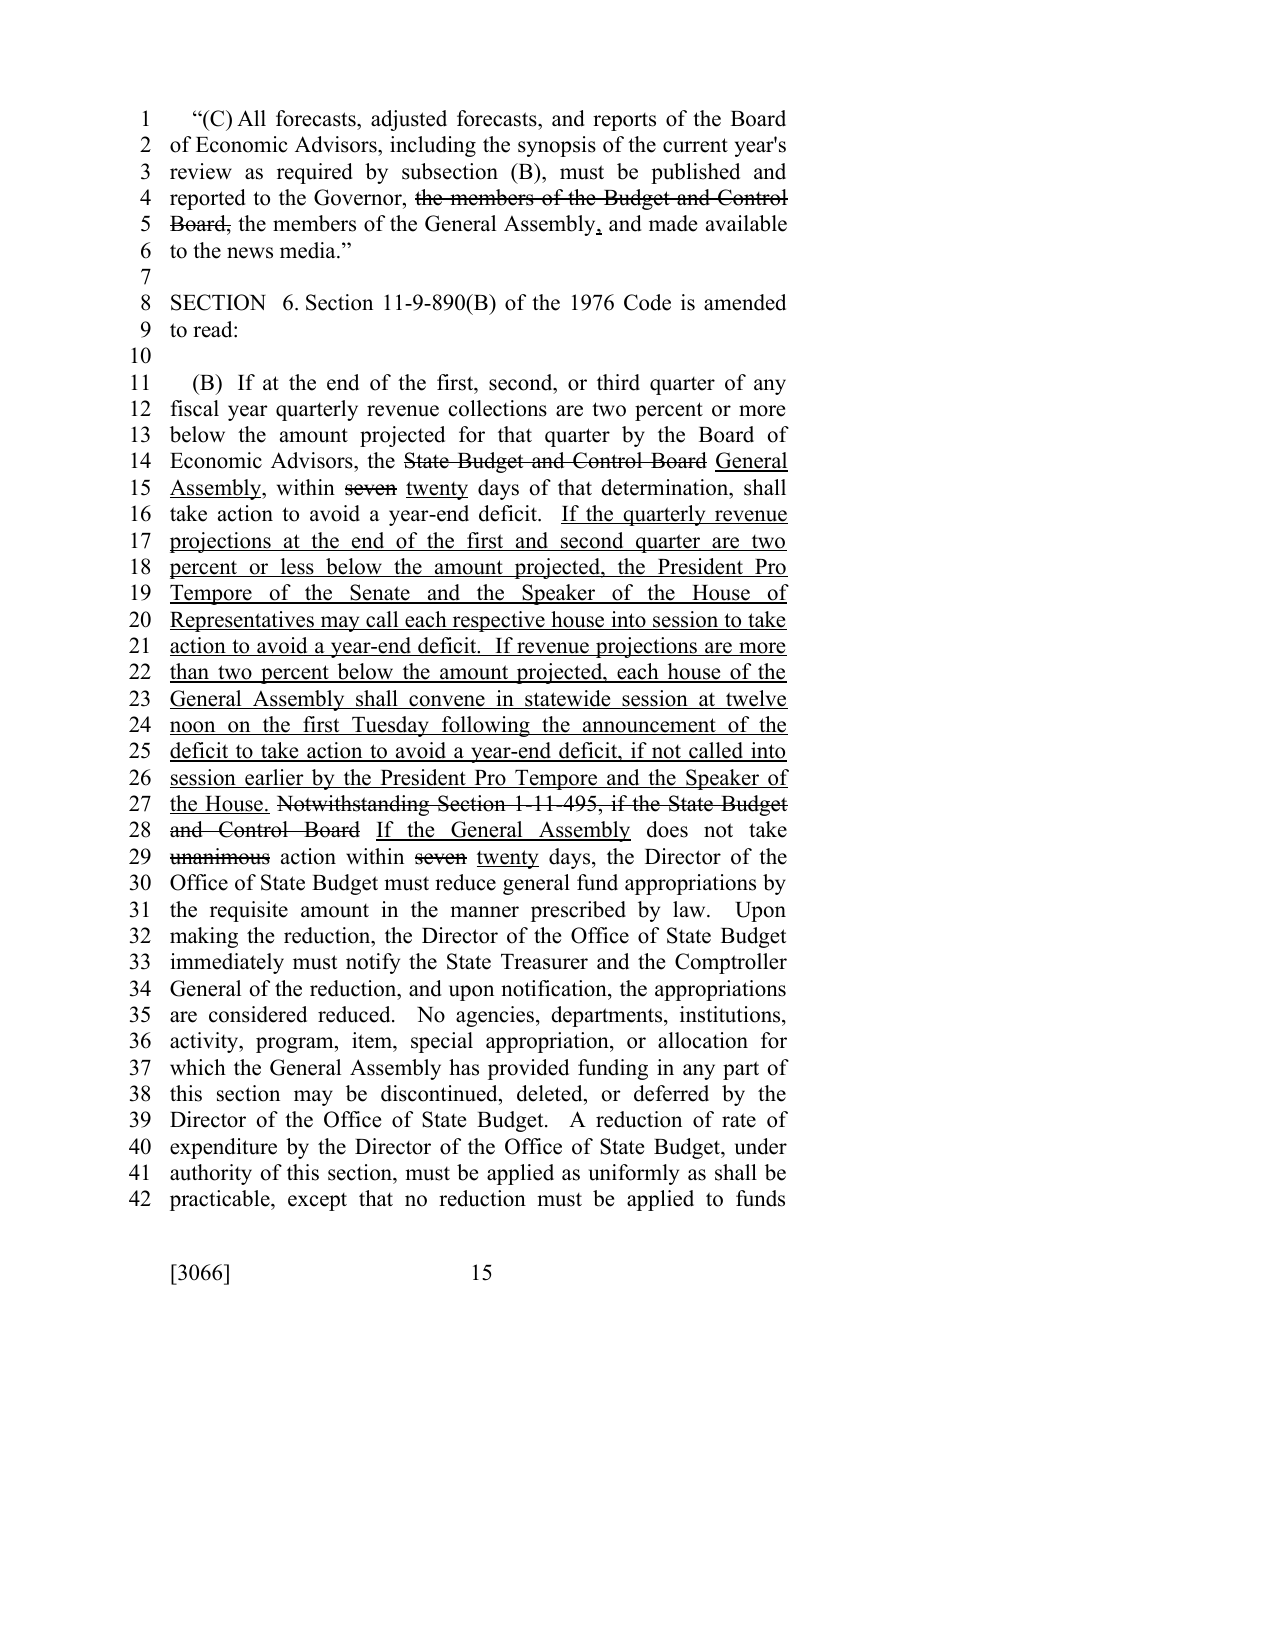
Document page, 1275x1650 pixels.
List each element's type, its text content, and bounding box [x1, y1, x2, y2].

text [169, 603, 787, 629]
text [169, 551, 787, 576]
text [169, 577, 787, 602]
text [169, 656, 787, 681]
text “(C) All forecasts, adjusted forecasts, and reports of the Board of Economic Advisors, including the synopsis of the current year's review as required by subsection (B), must be published and reported to the Governor, the members of the Budget and Control Board, the members of the General Assembly, and made available to the news media.” [169, 105, 787, 263]
text SECTION 6. Section 11-9-890(B) of the 1976 Code is amended to read: [169, 289, 787, 342]
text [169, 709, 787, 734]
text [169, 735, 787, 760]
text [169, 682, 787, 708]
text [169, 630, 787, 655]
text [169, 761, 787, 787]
